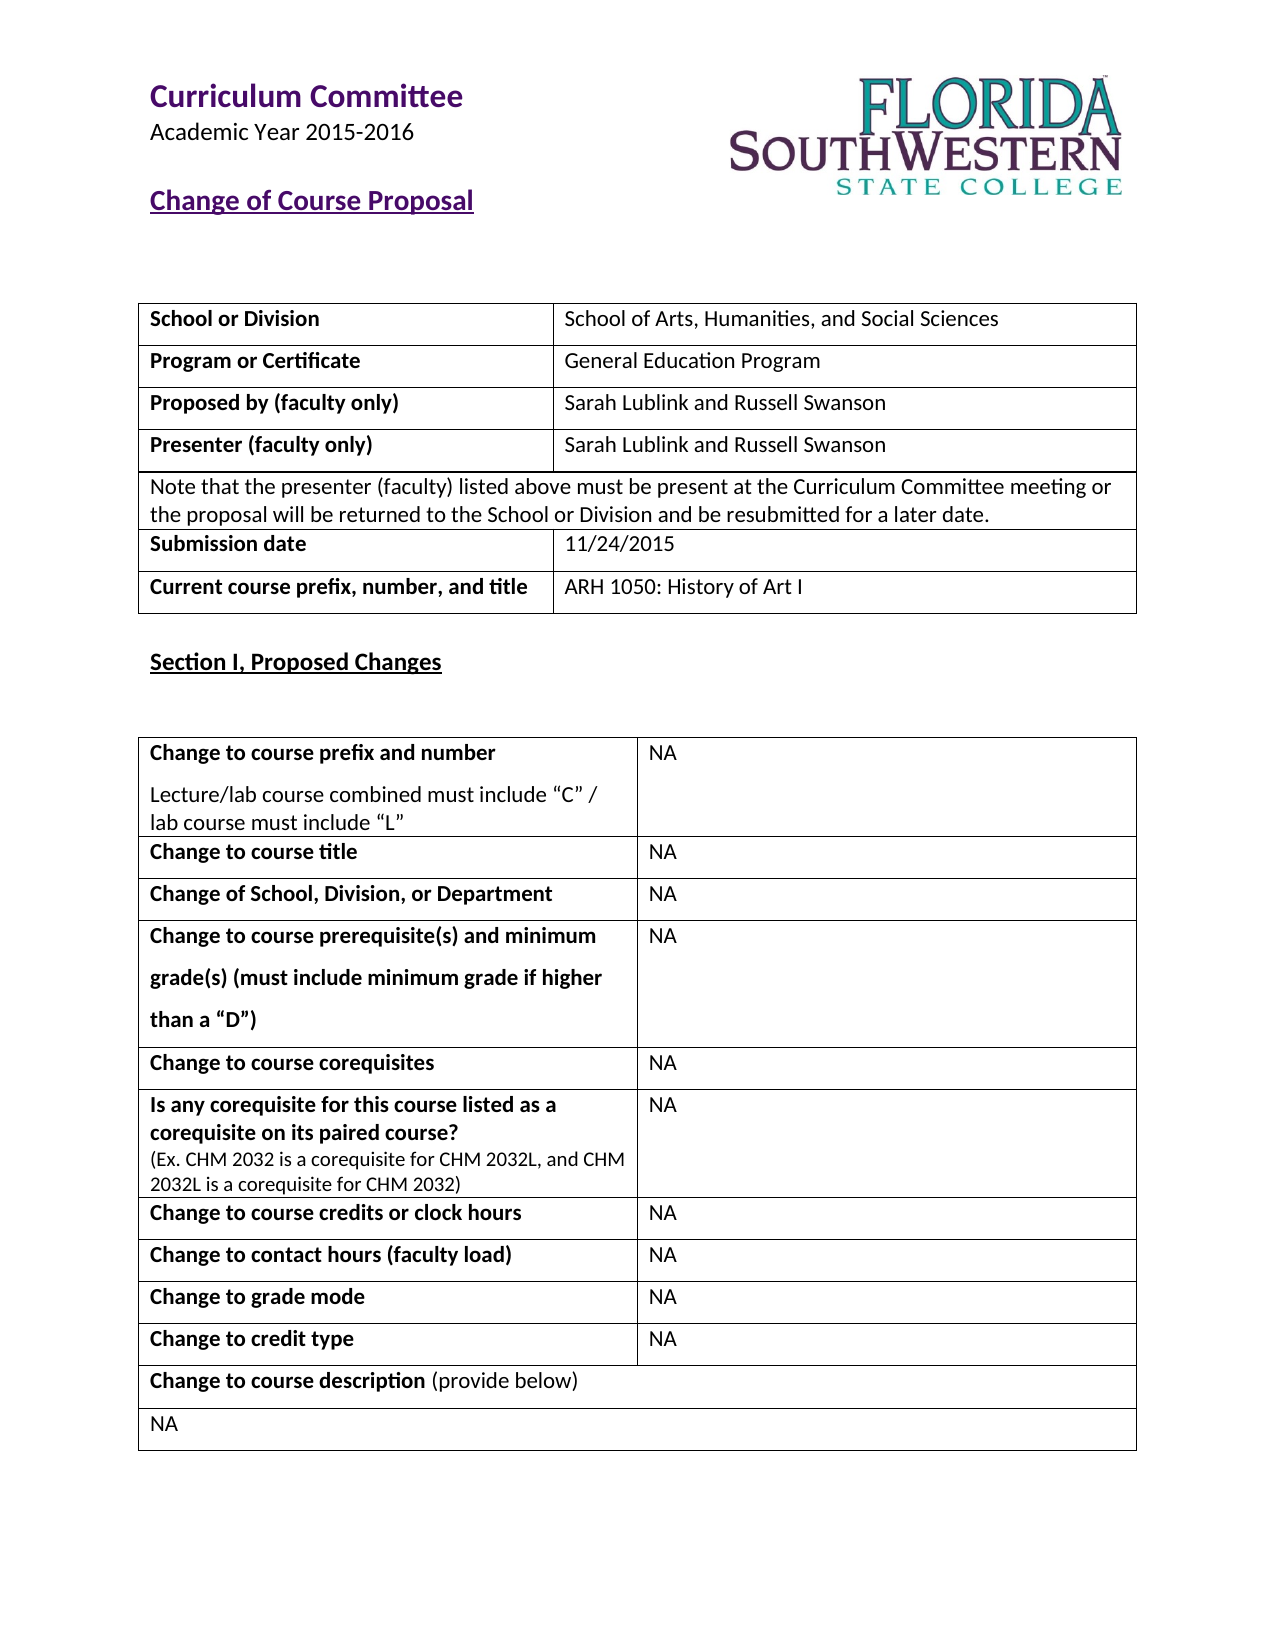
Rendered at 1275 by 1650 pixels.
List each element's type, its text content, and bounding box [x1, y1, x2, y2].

table_cell Sarah Lublink and Russell Swanson [554, 430, 1136, 471]
table_cell NA [638, 1324, 1136, 1365]
table_header School or Division [139, 304, 553, 345]
table_cell NA [638, 921, 1136, 1047]
table_cell NA [638, 1048, 1136, 1089]
table_cell Is any corequisite for this course listed as a corequisite on its paired course? (Ex. CHM 2032 is a corequisite for CHM 2032L, and CHM 2032L is a corequisite for CHM 2032) [139, 1090, 637, 1197]
table_cell Change to grade mode [139, 1282, 637, 1323]
table_cell ARH 1050: History of Art I [554, 572, 1136, 613]
table_header Change to course prefix and number Lecture/lab course combined must include “C” / lab course must include “L” [139, 738, 637, 836]
table_cell NA [638, 1198, 1136, 1239]
table_cell Change to contact hours (faculty load) [139, 1240, 637, 1281]
table_cell NA [139, 1409, 1136, 1450]
table_cell NA [638, 879, 1136, 920]
table_cell Proposed by (faculty only) [139, 388, 553, 429]
table_cell Program or Certificate [139, 346, 553, 387]
table_cell NA [638, 1240, 1136, 1281]
table_cell Change to credit type [139, 1324, 637, 1365]
table_cell Sarah Lublink and Russell Swanson [554, 388, 1136, 429]
table_cell Current course prefix, number, and title [139, 572, 553, 613]
table_cell Change to course credits or clock hours [139, 1198, 637, 1239]
text Section I, Proposed Changes [150, 646, 1125, 677]
table_cell NA [638, 837, 1136, 878]
table_cell NA [638, 1090, 1136, 1197]
table_cell Note that the presenter (faculty) listed above must be present at the Curriculum Committee meeting or the proposal will be returned to the School or Division and be resubmitted for a later date. [139, 473, 1136, 528]
table_cell Change to course corequisites [139, 1048, 637, 1089]
picture [728, 75, 1122, 194]
table_cell Submission date [139, 530, 553, 571]
table_cell NA [638, 1282, 1136, 1323]
table_cell Change to course prerequisite(s) and minimum grade(s) (must include minimum grade if higher than a “D”) [139, 921, 637, 1047]
table_cell Change to course title [139, 837, 637, 878]
table_cell Presenter (faculty only) [139, 430, 553, 471]
table_header NA [638, 738, 1136, 836]
table_cell Change to course description (provide below) [139, 1366, 1136, 1408]
table_cell Change of School, Division, or Department [139, 879, 637, 920]
